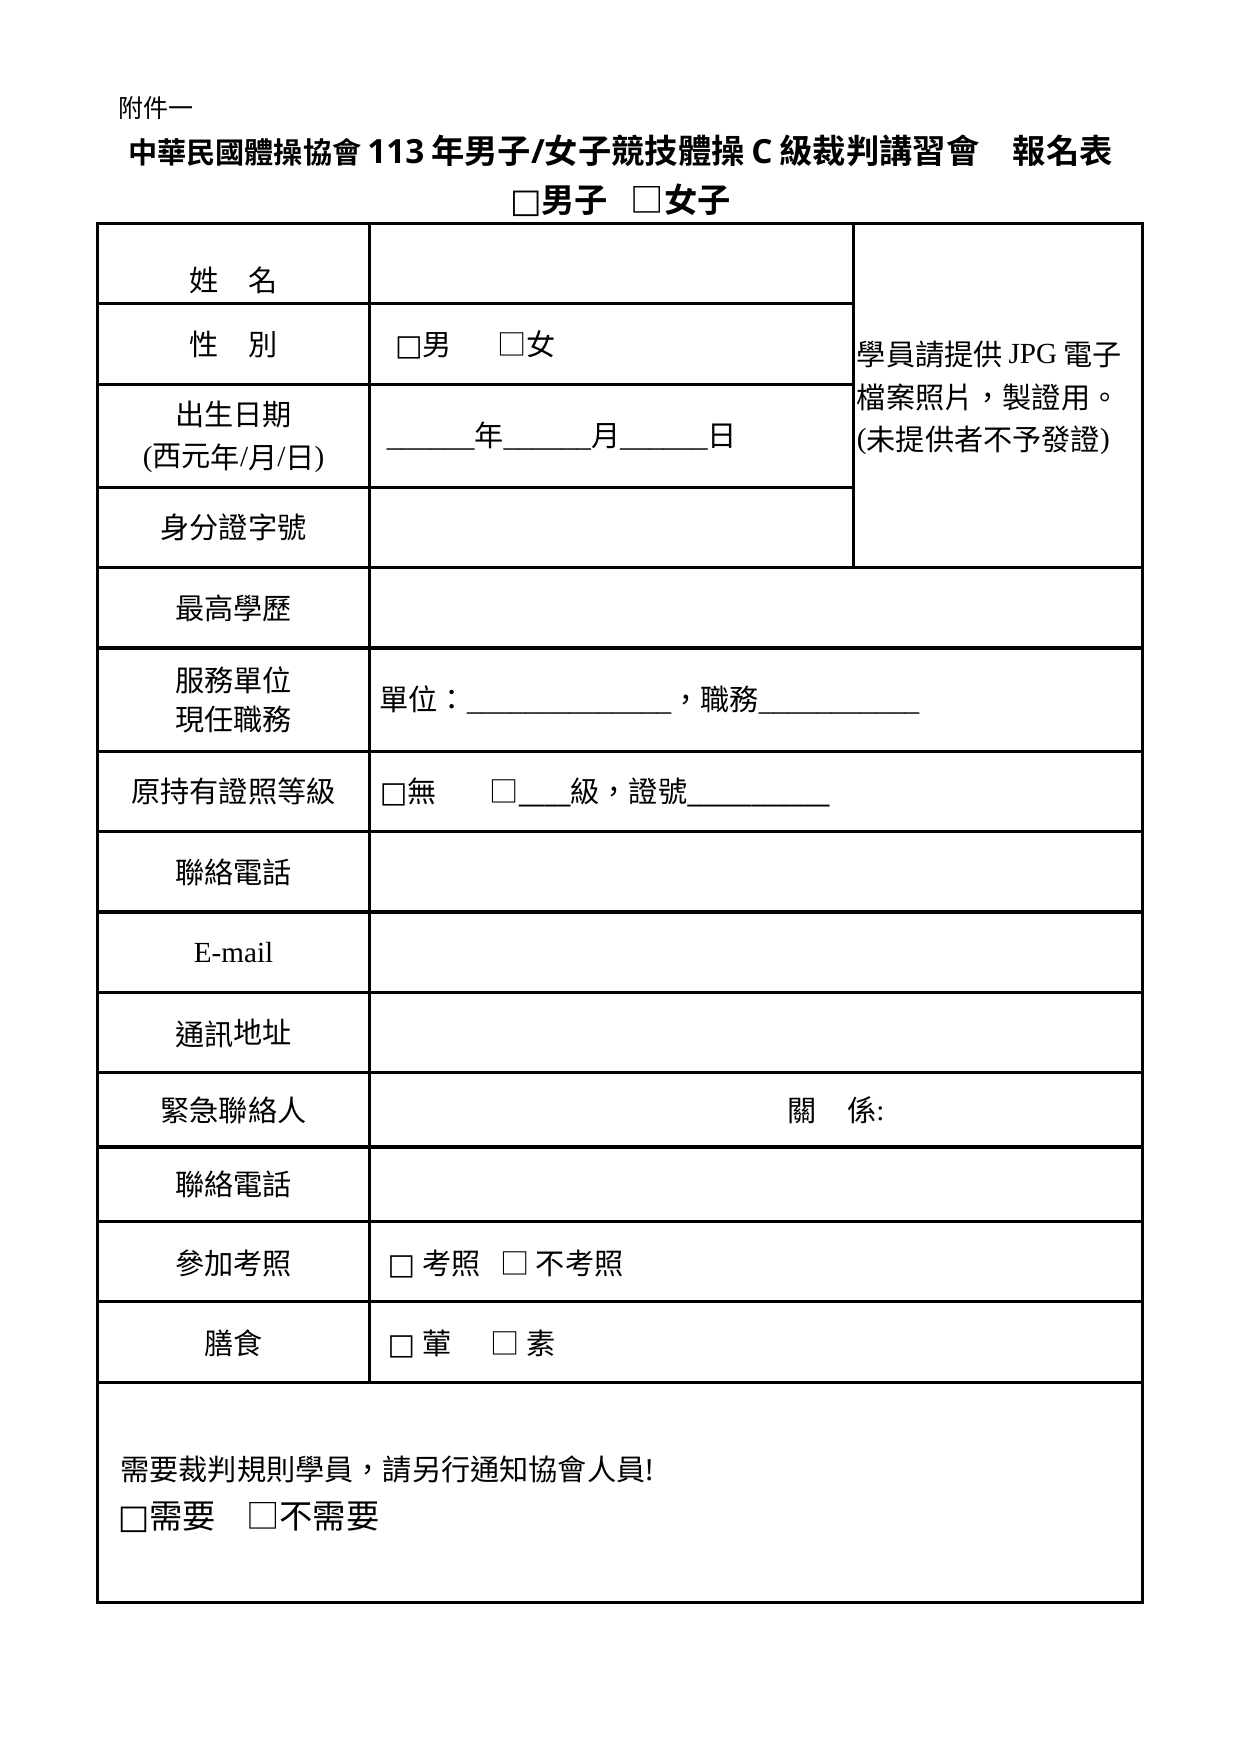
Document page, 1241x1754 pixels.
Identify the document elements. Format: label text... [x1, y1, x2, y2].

table_cell □ 葷 □ 素 [371, 1303, 1141, 1381]
table_header [371, 225, 852, 302]
table_cell □男 □女 [371, 305, 852, 382]
table_cell 關 係: [371, 1074, 1141, 1145]
table_cell [371, 489, 852, 566]
table_cell 身分證字號 [99, 489, 368, 566]
table_cell 通訊地址 [99, 994, 368, 1071]
table_cell [371, 833, 1141, 910]
table_header 學員請提供JPG電子檔案照片，製證用。 (未提供者不予發證) [855, 225, 1141, 566]
table_cell 原持有證照等級 [99, 753, 368, 830]
table_cell [371, 994, 1141, 1071]
table_cell 緊急聯絡人 [99, 1074, 368, 1145]
table_cell 聯絡電話 [99, 833, 368, 910]
table_cell 參加考照 [99, 1223, 368, 1300]
table_cell 性 別 [99, 305, 368, 382]
text 中華民國體操協會113年男子/女子競技體操C級裁判講習會 報名表 [118, 125, 1122, 173]
table_cell [371, 1149, 1141, 1220]
table_cell 聯絡電話 [99, 1149, 368, 1220]
table_cell 出生日期 (西元年/月/日) [99, 386, 368, 486]
table_cell [371, 569, 1141, 646]
table_header 姓 名 [99, 225, 368, 302]
table_cell ______年______月______日 [371, 386, 852, 486]
table_cell [371, 914, 1141, 991]
table_cell E-mail [99, 914, 368, 991]
table_cell 服務單位 現任職務 [99, 650, 368, 750]
table_cell 膳食 [99, 1303, 368, 1381]
table_cell 最高學歷 [99, 569, 368, 646]
text □男子 □女子 [118, 173, 1122, 222]
text 附件一 [118, 89, 1122, 125]
table_cell 單位：______________，職務___________ [371, 650, 1141, 750]
table_cell 需要裁判規則學員，請另行通知協會人員! □需要 □不需要 [99, 1384, 1141, 1601]
table_cell □ 考照 □ 不考照 [371, 1223, 1141, 1300]
table_cell □無 □____級，證號___________ [371, 753, 1141, 830]
